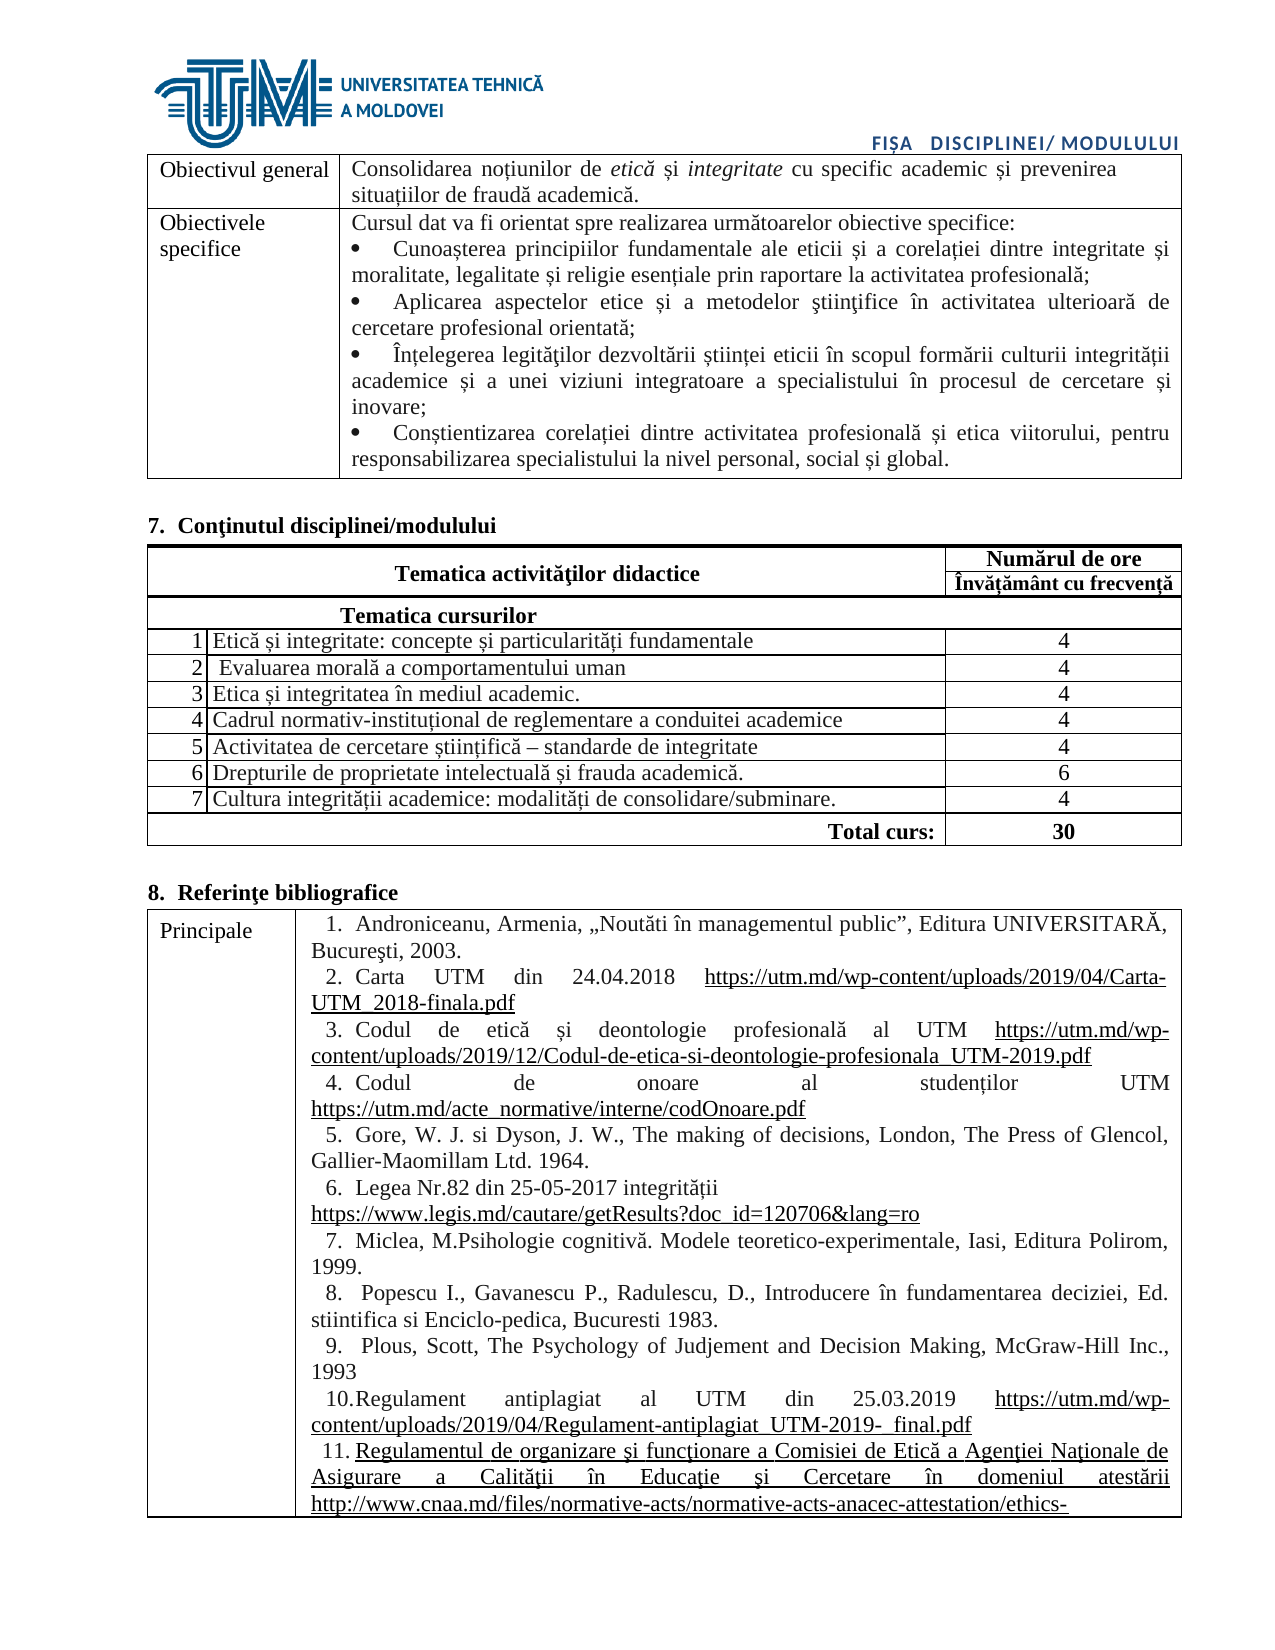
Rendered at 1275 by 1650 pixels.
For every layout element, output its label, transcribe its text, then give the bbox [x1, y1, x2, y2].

picture [143, 53, 549, 155]
table_cell 4 [946, 787, 1181, 812]
table_cell 4 [946, 655, 1181, 681]
table_cell 5 [148, 734, 206, 759]
table_cell Drepturile de proprietate intelectuală și frauda academică. [208, 761, 945, 786]
table_cell 30 [946, 814, 1181, 844]
table_cell 2 [148, 655, 206, 681]
table_header Numărul de ore [946, 548, 1181, 571]
table_cell Activitatea de cercetare științifică – standarde de integritate [208, 735, 945, 759]
table_cell 4 [946, 630, 1181, 654]
table_header Principale [148, 910, 295, 1516]
table_cell Tematica cursurilor [148, 598, 1181, 628]
table_cell 4 [946, 734, 1181, 759]
table_cell Total curs: [148, 814, 945, 844]
table_cell Evaluarea morală a comportamentului uman [208, 656, 945, 681]
table_cell Cadrul normativ-instituțional de reglementare a conduitei academice [208, 709, 945, 733]
table_cell Cultura integrității academice: modalități de consolidare/subminare. [208, 788, 945, 812]
table_cell 3 [148, 682, 206, 707]
table_cell 1 [148, 630, 206, 654]
table_cell Învățământ cu frecvență [946, 572, 1181, 594]
table_cell 7 [148, 787, 206, 812]
table_cell 6 [148, 761, 206, 786]
list Referinţe bibliografice [148, 879, 1194, 906]
table_cell Etică și integritate: concepte și particularități fundamentale [208, 630, 945, 654]
table_cell Cursul dat va fi orientat spre realizarea următoarelor obiective specifice: Cunoașterea principiilor fundamentale ale eticii și a corelației dintre integritate și moralitate, legalitate și religie esențiale prin raportare la activitatea profesională; Aplicarea aspectelor etice și a metodelor ştiinţifice în activitatea ulterioară de cercetare profesional orientată; Înțelegerea legităţilor dezvoltării științei eticii în scopul formării culturii integrității academice și a unei viziuni integratoare a specialistului în procesul de cercetare și inovare; Conștientizarea corelației dintre activitatea profesională și etica viitorului, pentru responsabilizarea specialistului la nivel personal, social și global. [340, 209, 1181, 478]
table_cell 6 [946, 761, 1181, 786]
table_cell 4 [148, 708, 206, 733]
table_header Consolidarea noțiunilor de etică și integritate cu specific academic și prevenirea situațiilor de fraudă academică. [340, 155, 1181, 208]
table_header Obiectivul general [148, 155, 339, 208]
table_header Tematica activităţilor didactice [148, 548, 945, 594]
table_cell 4 [946, 708, 1181, 733]
list Conţinutul disciplinei/modulului [148, 512, 1194, 538]
table_cell Etica și integritatea în mediul academic. [208, 682, 945, 707]
table_cell Obiectivele specifice [148, 209, 339, 478]
table_header Androniceanu, Armenia, „Noutăti în managementul public”, Editura UNIVERSITARĂ, Bucureşti, 2003. Carta UTM din 24.04.2018 https://utm.md/wp-content/uploads/2019/04/Carta- UTM_2018-finala.pdf Codul de etică și deontologie profesională al UTM https://utm.md/wp- content/uploads/2019/12/Codul-de-etica-si-deontologie-profesionala_UTM-2019.pdf Codul de onoare al studenților UTM https://utm.md/acte_normative/interne/codOnoare.pdf Gore, W. J. si Dyson, J. W., The making of decisions, London, The Press of Glencol, Gallier-Maomillam Ltd. 1964. Legea Nr.82 din 25-05-2017 integrității https://www.legis.md/cautare/getResults?doc_id=120706&lang=ro Miclea, M.Psihologie cognitivă. Modele teoretico-experimentale, Iasi, Editura Polirom, 1999. Popescu I., Gavanescu P., Radulescu, D., Introducere în fundamentarea deciziei, Ed. stiintifica si Enciclo-pedica, Bucuresti 1983. Plous, Scott, The Psychology of Judjement and Decision Making, McGraw-Hill Inc., 1993 Regulament antiplagiat al UTM din 25.03.2019 https://utm.md/wp- content/uploads/2019/04/Regulament-antiplagiat_UTM-2019-_final.pdf Regulamentul de organizare şi funcţionare a Comisiei de Etică a Agenţiei Naţionale de Asigurare a Calităţii în Educaţie şi Cercetare în domeniul atestării http://www.cnaa.md/files/normative-acts/normative-acts-anacec-attestation/ethics- [296, 910, 1181, 1516]
table_cell 4 [946, 682, 1181, 707]
